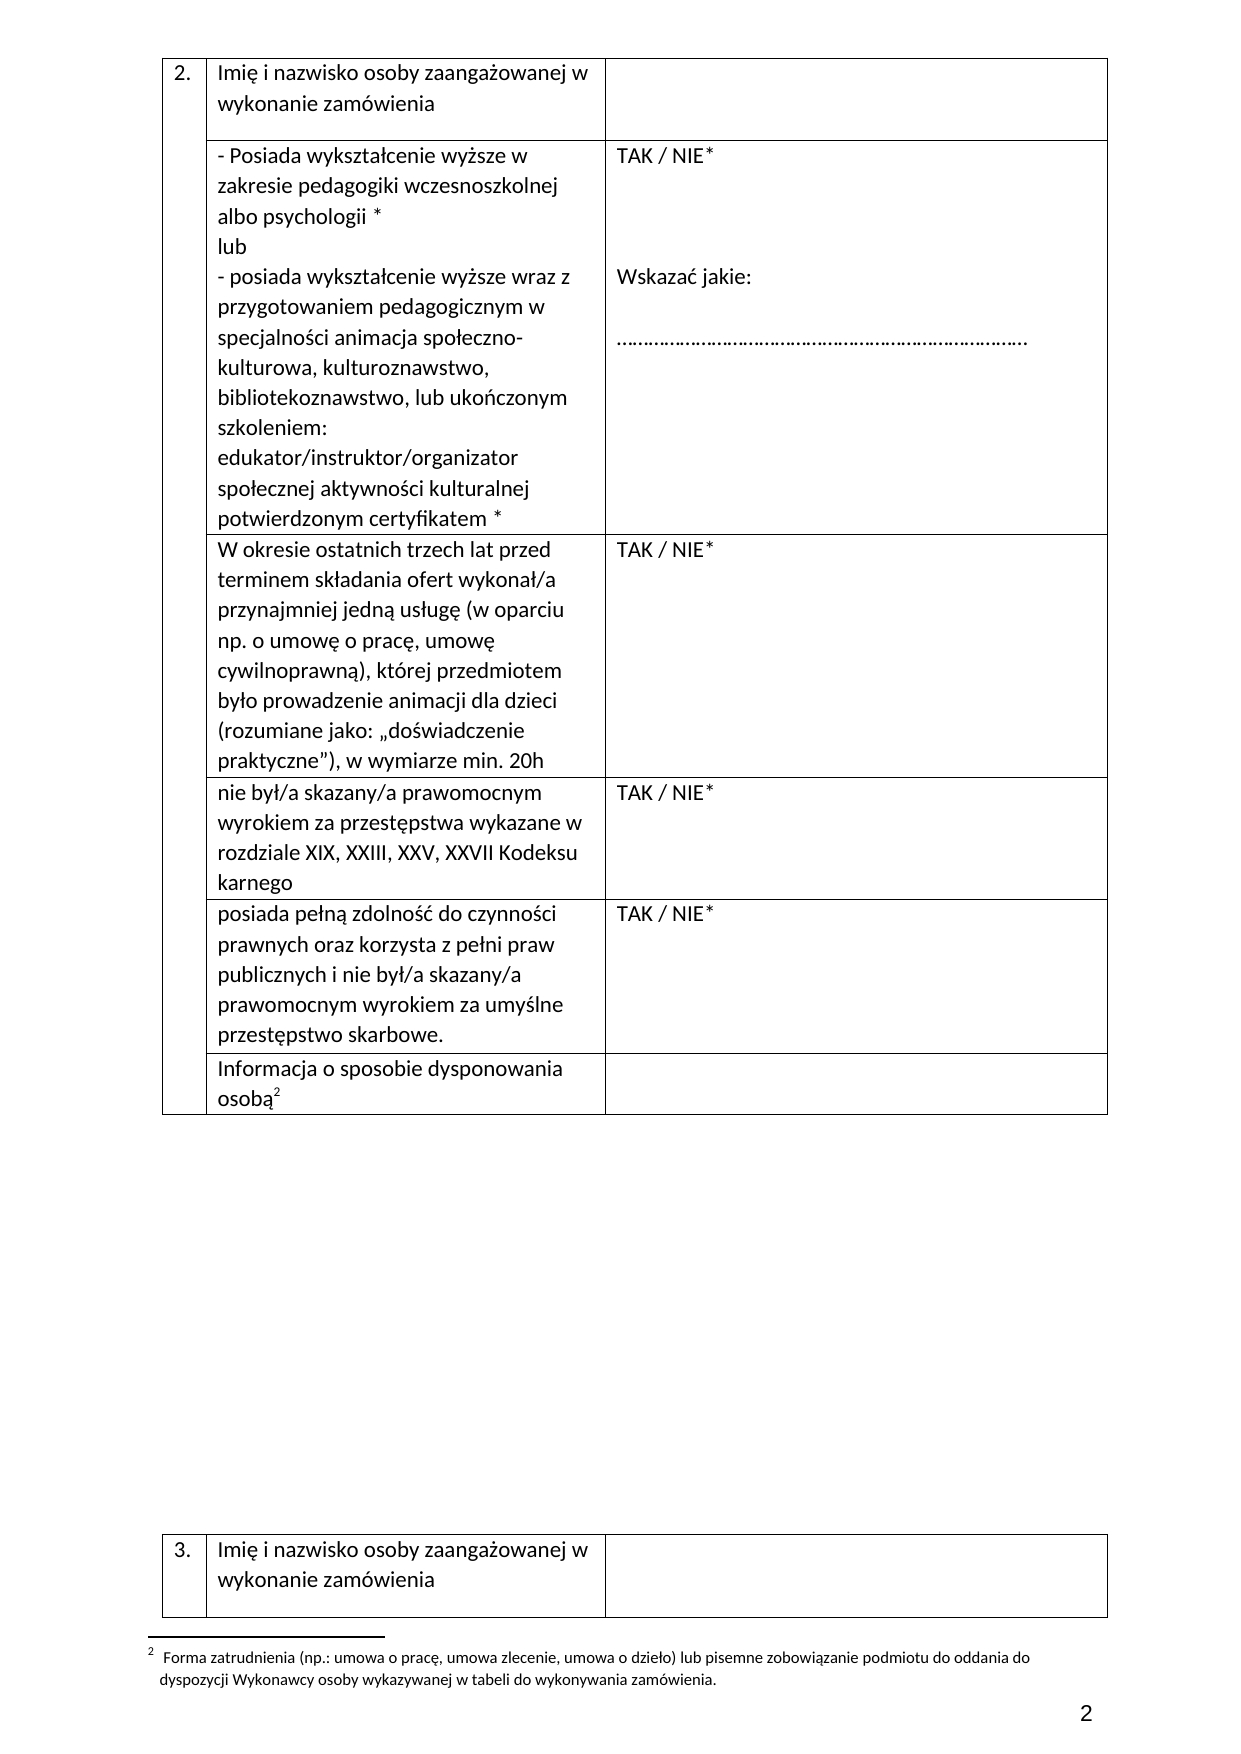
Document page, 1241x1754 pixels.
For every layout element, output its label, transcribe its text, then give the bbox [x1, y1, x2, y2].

table_header [606, 59, 1107, 140]
table_cell Informacja o sposobie dysponowania osobą [207, 1054, 605, 1114]
table_header 2. [163, 59, 206, 1114]
table_header Imię i nazwisko osoby zaangażowanej w wykonanie zamówienia [207, 59, 605, 140]
table_cell TAK / NIE* [606, 535, 1107, 777]
table_cell posiada pełną zdolność do czynności prawnych oraz korzysta z pełni praw publicznych i nie był/a skazany/a prawomocnym wyrokiem za umyślne przestępstwo skarbowe. [207, 900, 605, 1053]
table_cell [606, 1054, 1107, 1114]
table_header Imię i nazwisko osoby zaangażowanej w wykonanie zamówienia [207, 1535, 605, 1617]
table_cell nie był/a skazany/a prawomocnym wyrokiem za przestępstwa wykazane w rozdziale XIX, XXIII, XXV, XXVII Kodeksu karnego [207, 778, 605, 898]
table_header 3. [163, 1535, 206, 1617]
table_cell TAK / NIE* Wskazać jakie: …………………………………………………………………… [606, 141, 1107, 534]
table_cell - Posiada wykształcenie wyższe w zakresie pedagogiki wczesnoszkolnej albo psychologii * lub - posiada wykształcenie wyższe wraz z przygotowaniem pedagogicznym w specjalności animacja społeczno-kulturowa, kulturoznawstwo, bibliotekoznawstwo, lub ukończonym szkoleniem: edukator/instruktor/organizator społecznej aktywności kulturalnej potwierdzonym certyfikatem * [207, 141, 605, 534]
table_header [606, 1535, 1107, 1617]
table_cell TAK / NIE* [606, 778, 1107, 898]
table_cell W okresie ostatnich trzech lat przed terminem składania ofert wykonał/a przynajmniej jedną usługę (w oparciu np. o umowę o pracę, umowę cywilnoprawną), której przedmiotem było prowadzenie animacji dla dzieci (rozumiane jako: „doświadczenie praktyczne”), w wymiarze min. 20h [207, 535, 605, 777]
table_cell TAK / NIE* [606, 900, 1107, 1053]
